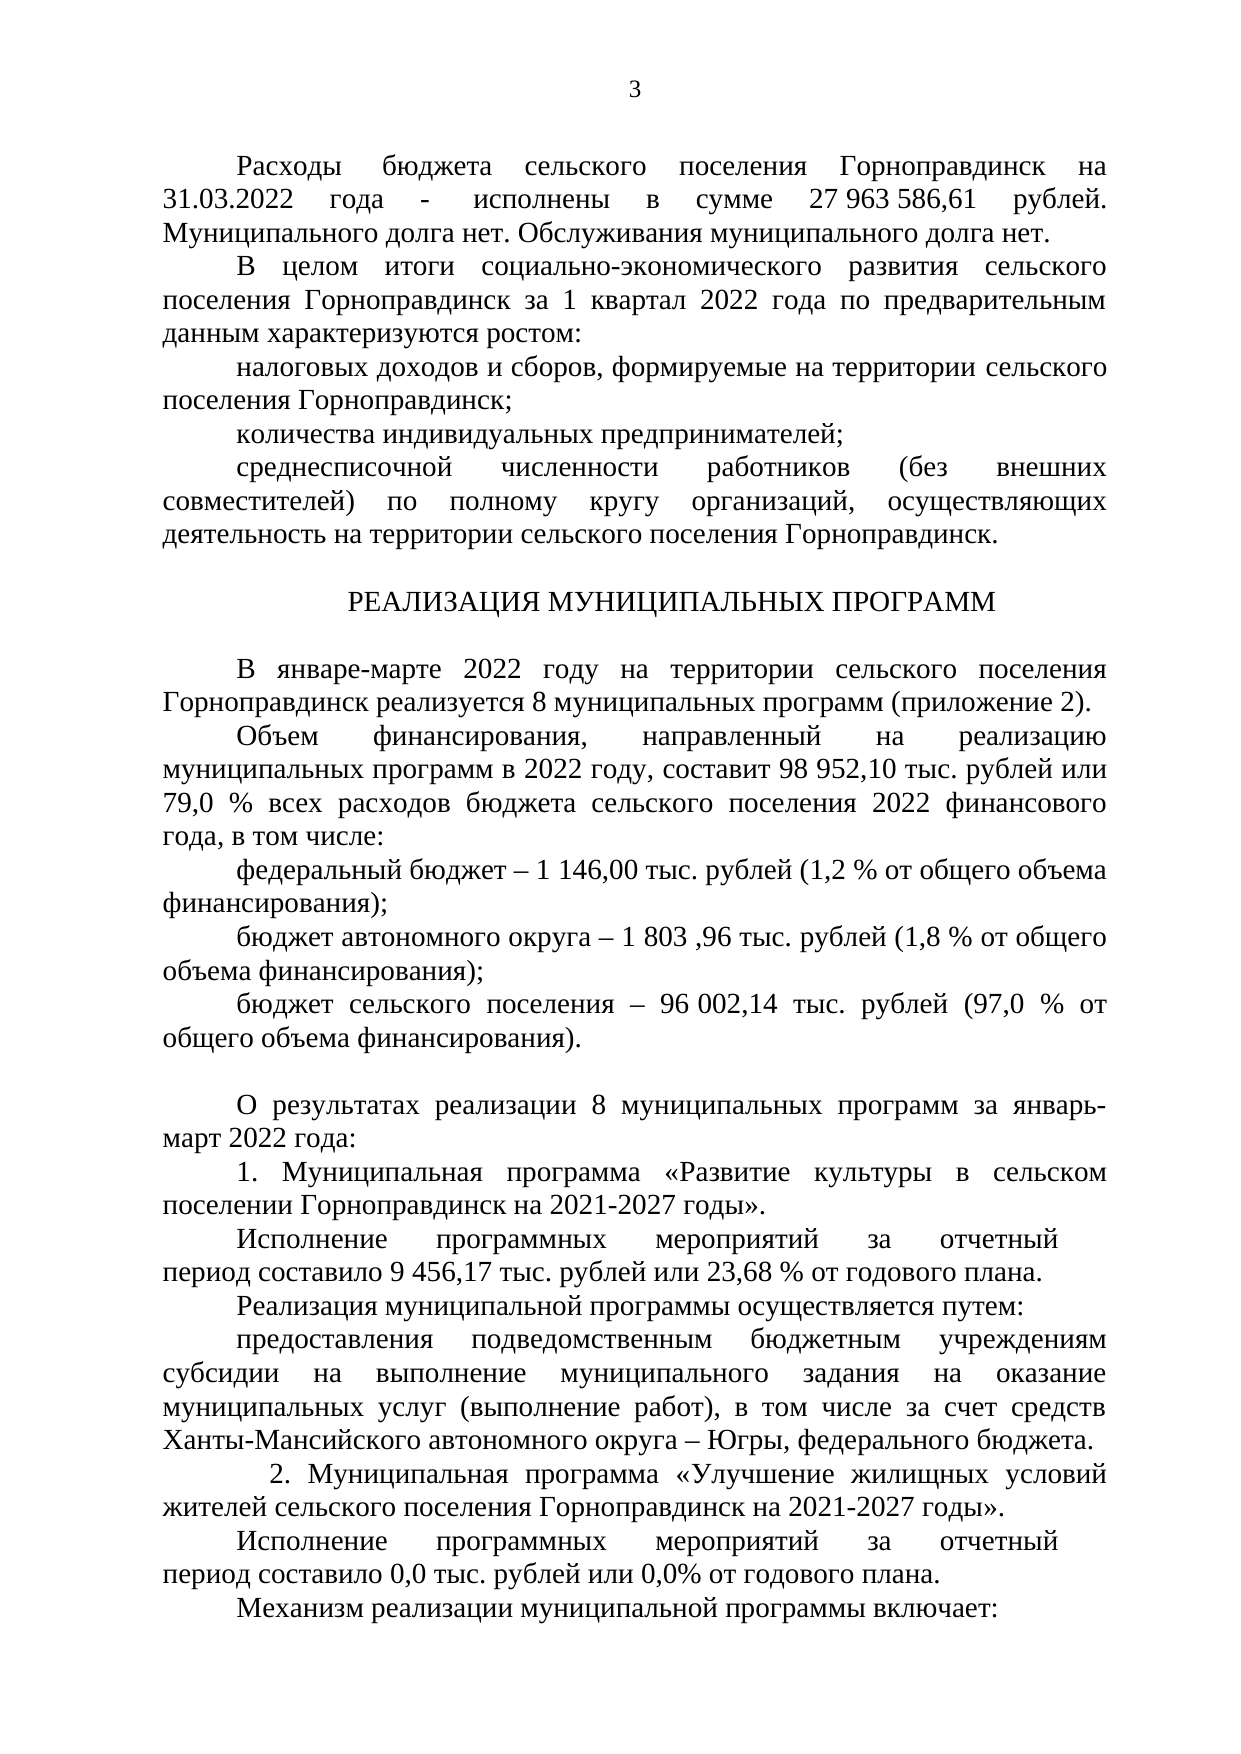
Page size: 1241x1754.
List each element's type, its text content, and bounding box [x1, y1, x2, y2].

text среднесписочной численности работников (без внешних совместителей) по полному кругу организаций, осуществляющих деятельность на территории сельского поселения Горноправдинск. [162, 449, 1107, 550]
text количества индивидуальных предпринимателей; [162, 416, 1107, 449]
text О результатах реализации 8 муниципальных программ за январь-март 2022 года: [162, 1087, 1107, 1154]
text налоговых доходов и сборов, формируемые на территории сельского поселения Горноправдинск; [162, 349, 1107, 416]
text В целом итоги социально-экономического развития сельского поселения Горноправдинск за 1 квартал 2022 года по предварительным данным характеризуются ростом: [162, 248, 1107, 349]
text Расходы бюджета сельского поселения Горноправдинск на 31.03.2022 года - исполнены в сумме 27 963 586,61 рублей. Муниципального долга нет. Обслуживания муниципального долга нет. [162, 148, 1107, 248]
text РЕАЛИЗАЦИЯ МУНИЦИПАЛЬНЫХ ПРОГРАММ [162, 584, 1107, 617]
text В январе-марте 2022 году на территории сельского поселения Горноправдинск реализуется 8 муниципальных программ (приложение 2). [162, 651, 1107, 718]
text 1. Муниципальная программа «Развитие культуры в сельском поселении Горноправдинск на 2021-2027 годы». [162, 1154, 1107, 1221]
text Механизм реализации муниципальной программы включает: [162, 1590, 1107, 1623]
text предоставления подведомственным бюджетным учреждениям субсидии на выполнение муниципального задания на оказание муниципальных услуг (выполнение работ), в том числе за счет средств Ханты-Мансийского автономного округа – Югры, федерального бюджета. [162, 1322, 1107, 1456]
text бюджет сельского поселения – 96 002,14 тыс. рублей (97,0 % от общего объема финансирования). [162, 986, 1107, 1053]
text Исполнение программных мероприятий за отчетный период составило 0,0 тыс. рублей или 0,0% от годового плана. [162, 1523, 1107, 1590]
text Объем финансирования, направленный на реализацию муниципальных программ в 2022 году, составит 98 952,10 тыс. рублей или 79,0 % всех расходов бюджета сельского поселения 2022 финансового года, в том числе: [162, 718, 1107, 852]
text федеральный бюджет – 1 146,00 тыс. рублей (1,2 % от общего объема финансирования); [162, 852, 1107, 919]
text 2. Муниципальная программа «Улучшение жилищных условий жителей сельского поселения Горноправдинск на 2021-2027 годы». [162, 1456, 1107, 1523]
text Реализация муниципальной программы осуществляется путем: [162, 1288, 1107, 1322]
text Исполнение программных мероприятий за отчетный период составило 9 456,17 тыс. рублей или 23,68 % от годового плана. [162, 1221, 1107, 1288]
text бюджет автономного округа – 1 803 ,96 тыс. рублей (1,8 % от общего объема финансирования); [162, 919, 1107, 986]
